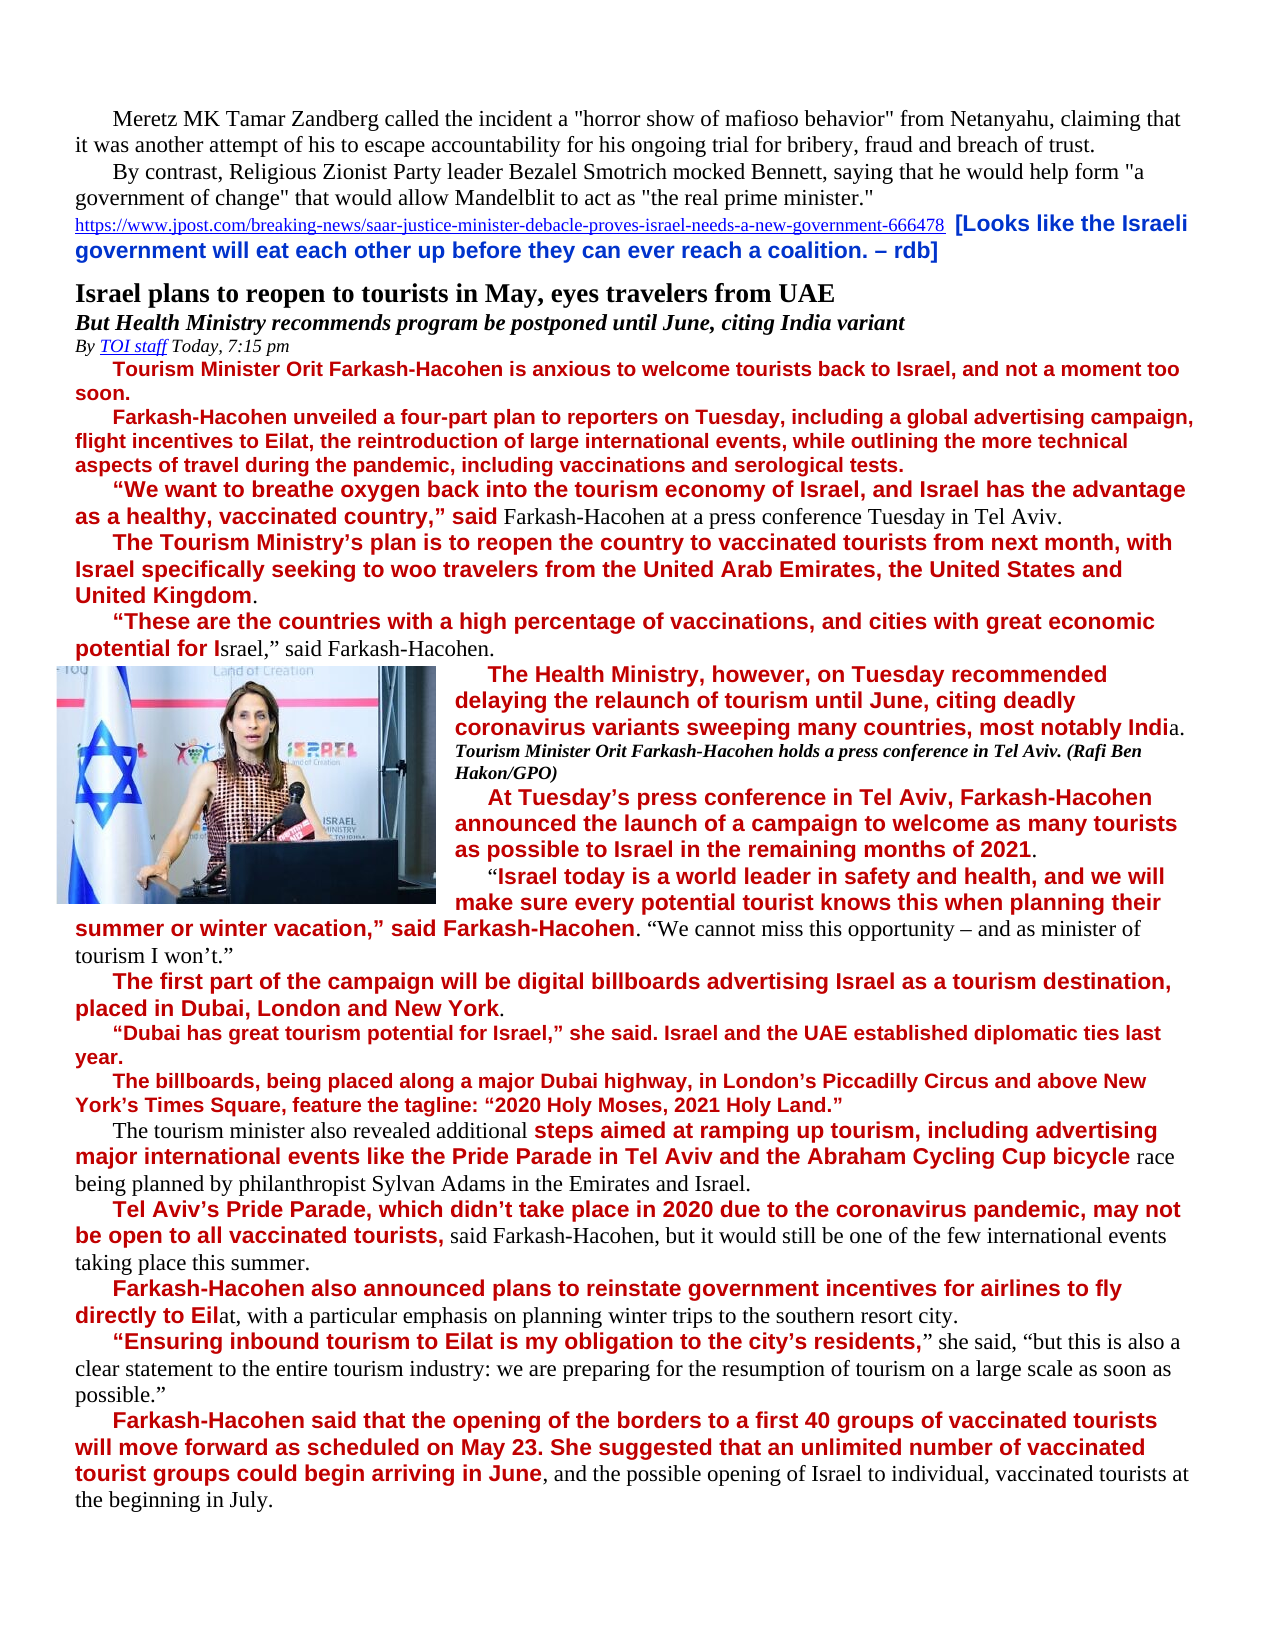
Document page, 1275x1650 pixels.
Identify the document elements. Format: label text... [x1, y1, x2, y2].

text Tel Aviv’s Pride Parade, which didn’t take place in 2020 due to the coronavirus pandemic, may not be open to all vaccinated tourists, said Farkash-Hacohen, but it would still be one of the few international events taking place this summer. [75, 1196, 1200, 1275]
text “Israel today is a world leader in safety and health, and we will make sure every potential tourist knows this when planning their summer or winter vacation,” said Farkash-Hacohen. “We cannot miss this opportunity – and as minister of tourism I won’t.” [75, 863, 1200, 968]
text Farkash-Hacohen unveiled a four-part plan to reporters on Tuesday, including a global advertising campaign, flight incentives to Eilat, the reintroduction of large international events, while outlining the more technical aspects of travel during the pandemic, including vaccinations and serological tests. [75, 404, 1200, 476]
text Farkash-Hacohen said that the opening of the borders to a first 40 groups of vaccinated tourists will move forward as scheduled on May 23. She suggested that an unlimited number of vaccinated tourist groups could begin arriving in June, and the possible opening of Israel to individual, vaccinated tourists at the beginning in July. [75, 1407, 1200, 1513]
text Israel plans to reopen to tourists in May, eyes travelers from UAE [75, 277, 1200, 309]
text “Dubai has great tourism potential for Israel,” she said. Israel and the UAE established diplomatic ties last year. [75, 1021, 1200, 1069]
text “Ensuring inbound tourism to Eilat is my obligation to the city’s residents,” she said, “but this is also a clear statement to the entire tourism industry: we are preparing for the resumption of tourism on a large scale as soon as possible.” [75, 1328, 1200, 1407]
picture [56, 666, 436, 904]
text At Tuesday’s press conference in Tel Aviv, Farkash-Hacohen announced the launch of a campaign to welcome as many tourists as possible to Israel in the remaining months of 2021. [436, 783, 1200, 863]
text By contrast, Religious Zionist Party leader Bezalel Smotrich mocked Bennett, saying that he would help form "a government of change" that would allow Mandelblit to act as "the real prime minister." https://www.jpost.com/breaking-news/saar-justice-minister-debacle-proves-israel-needs-a-new-government-666478 [Looks like the Israeli government will eat each other up before they can ever reach a coalition. – rdb] [75, 158, 1200, 263]
text The Tourism Ministry’s plan is to reopen the country to vaccinated tourists from next month, with Israel specifically seeking to woo travelers from the United Arab Emirates, the United States and United Kingdom. [75, 529, 1200, 608]
text The Health Ministry, however, on Tuesday recommended delaying the relaunch of tourism until June, citing deadly coronavirus variants sweeping many countries, most notably India. [75, 661, 1200, 740]
text Meretz MK Tamar Zandberg called the incident a "horror show of mafioso behavior" from Netanyahu, claiming that it was another attempt of his to escape accountability for his ongoing trial for bribery, fraud and breach of trust. [75, 105, 1200, 158]
text By TOI staff Today, 7:15 pm [75, 335, 1200, 357]
text Farkash-Hacohen also announced plans to reinstate government incentives for airlines to fly directly to Eilat, with a particular emphasis on planning winter trips to the southern resort city. [75, 1275, 1200, 1328]
text But Health Ministry recommends program be postponed until June, citing India variant [75, 309, 1200, 335]
text Tourism Minister Orit Farkash-Hacohen holds a press conference in Tel Aviv. (Rafi Ben Hakon/GPO) [436, 740, 1200, 783]
text Tourism Minister Orit Farkash-Hacohen is anxious to welcome tourists back to Israel, and not a moment too soon. [75, 357, 1200, 404]
text The billboards, being placed along a major Dubai highway, in London’s Piccadilly Circus and above New York’s Times Square, feature the tagline: “2020 Holy Moses, 2021 Holy Land.” [75, 1069, 1200, 1117]
text The tourism minister also revealed additional steps aimed at ramping up tourism, including advertising major international events like the Pride Parade in Tel Aviv and the Abraham Cycling Cup bicycle race being planned by philanthropist Sylvan Adams in the Emirates and Israel. [75, 1117, 1200, 1196]
text The first part of the campaign will be digital billboards advertising Israel as a tourism destination, placed in Dubai, London and New York. [75, 968, 1200, 1021]
text “These are the countries with a high percentage of vaccinations, and cities with great economic potential for Israel,” said Farkash-Hacohen. [75, 608, 1200, 661]
text “We want to breathe oxygen back into the tourism economy of Israel, and Israel has the advantage as a healthy, vaccinated country,” said Farkash-Hacohen at a press conference Tuesday in Tel Aviv. [75, 476, 1200, 529]
